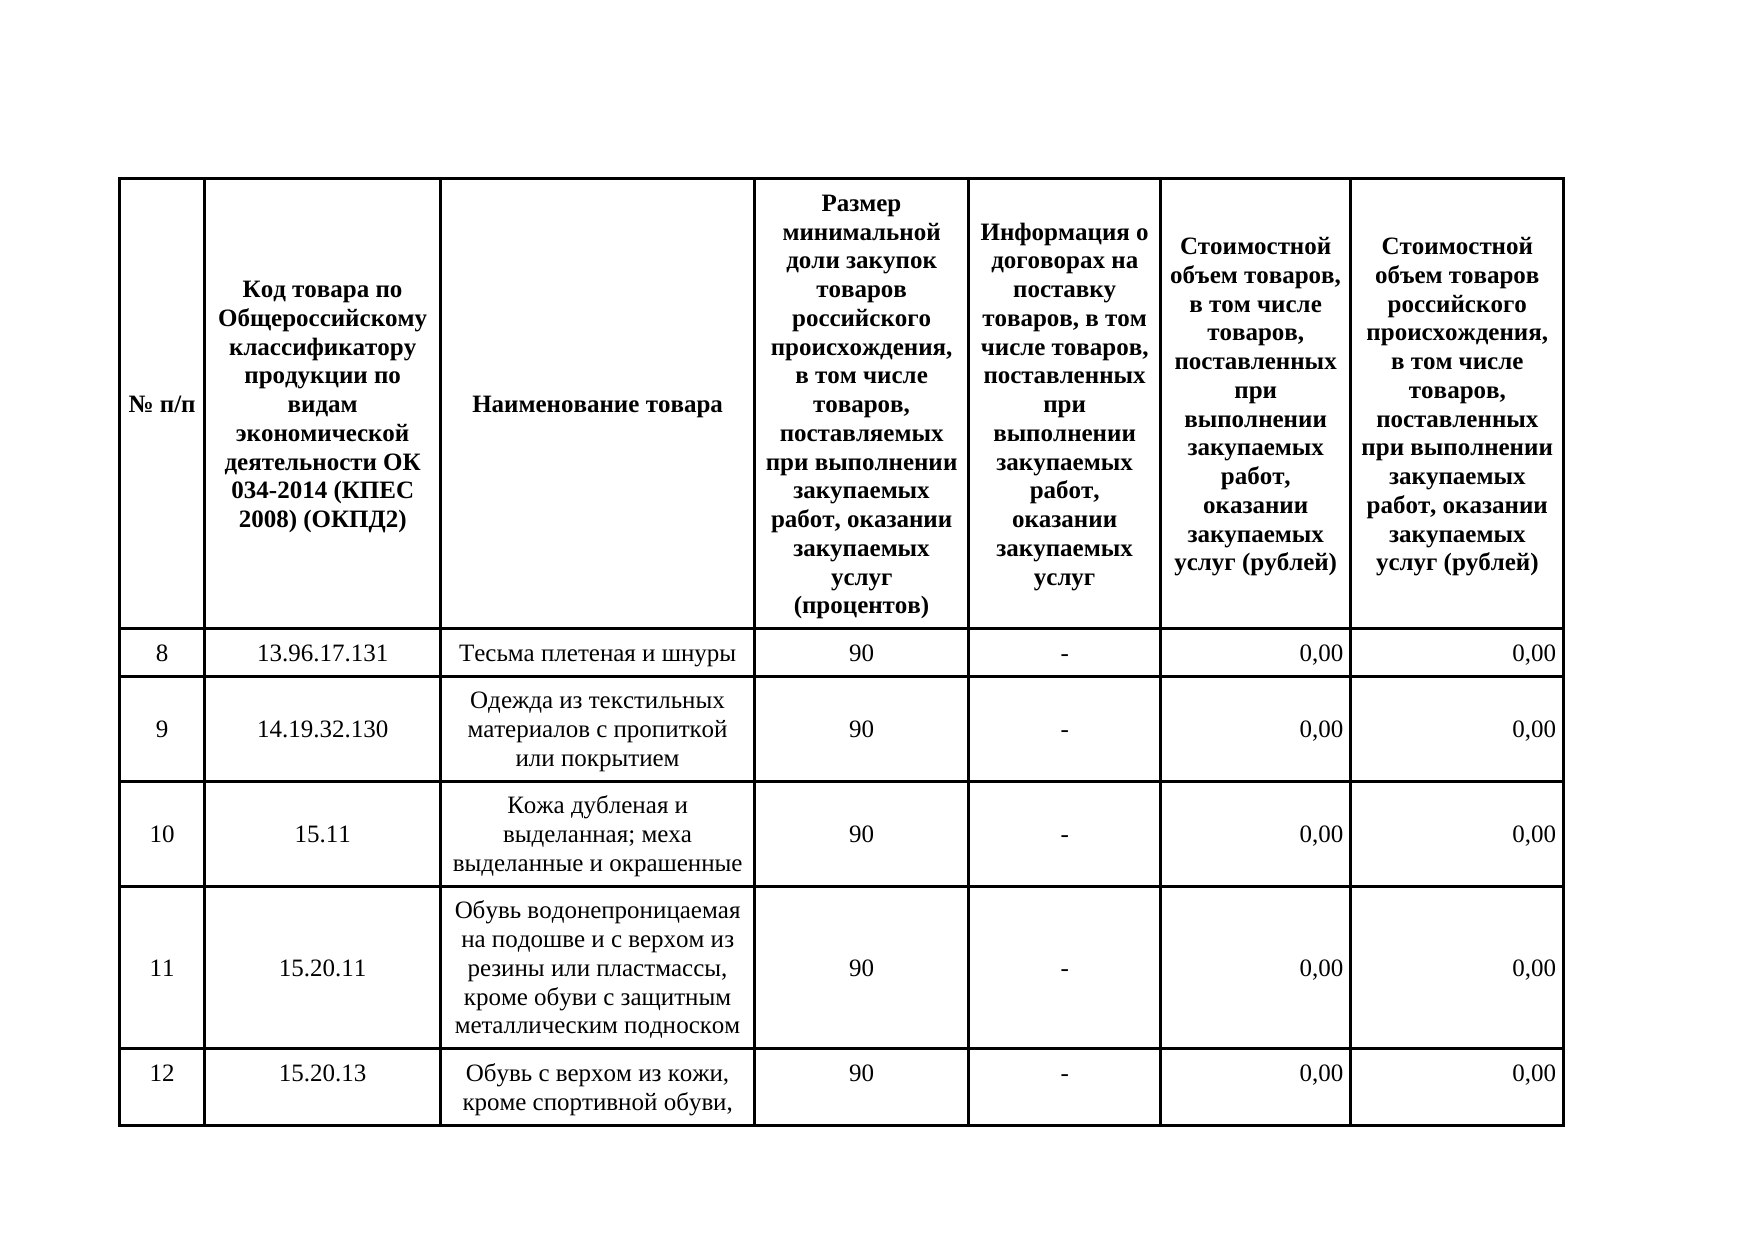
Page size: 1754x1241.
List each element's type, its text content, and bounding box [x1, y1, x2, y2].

table_cell 0,00 [1352, 888, 1562, 1047]
table_cell 0,00 [1352, 1050, 1562, 1123]
table_header Стоимостной объем товаров, в том числе товаров, поставленных при выполнении закупаемых работ, оказании закупаемых услуг (рублей) [1162, 180, 1349, 627]
table_cell 0,00 [1352, 678, 1562, 780]
table_cell 90 [756, 888, 967, 1047]
table_cell - [970, 783, 1159, 885]
table_cell 15.11 [206, 783, 439, 885]
table_cell 15.20.13 [206, 1050, 439, 1123]
table_cell 8 [121, 630, 203, 675]
table_header Наименование товара [442, 180, 753, 627]
table_cell 14.19.32.130 [206, 678, 439, 780]
table_cell - [970, 1050, 1159, 1123]
table_header Информация о договорах на поставку товаров, в том числе товаров, поставленных при выполнении закупаемых работ, оказании закупаемых услуг [970, 180, 1159, 627]
table_cell 15.20.11 [206, 888, 439, 1047]
table_cell 0,00 [1162, 630, 1349, 675]
table_cell 10 [121, 783, 203, 885]
table_cell - [970, 678, 1159, 780]
table_header Стоимостной объем товаров российского происхождения, в том числе товаров, поставленных при выполнении закупаемых работ, оказании закупаемых услуг (рублей) [1352, 180, 1562, 627]
table_cell - [970, 630, 1159, 675]
table_cell 12 [121, 1050, 203, 1123]
table_header № п/п [121, 180, 203, 627]
table_header Размер минимальной доли закупок товаров российского происхождения, в том числе товаров, поставляемых при выполнении закупаемых работ, оказании закупаемых услуг (процентов) [756, 180, 967, 627]
table_header Код товара по Общероссийскому классификатору продукции по видам экономической деятельности ОК 034-2014 (КПЕС 2008) (ОКПД2) [206, 180, 439, 627]
table_cell Одежда из текстильных материалов с пропиткой или покрытием [442, 678, 753, 780]
table_cell 90 [756, 678, 967, 780]
table_cell 90 [756, 1050, 967, 1123]
table_cell 90 [756, 783, 967, 885]
table_cell 0,00 [1162, 783, 1349, 885]
table_cell Обувь с верхом из кожи, кроме спортивной обуви, обуви с защитным металлическим подноском и различной специальной обуви [442, 1050, 753, 1123]
table_cell 0,00 [1162, 678, 1349, 780]
table_cell Обувь водонепроницаемая на подошве и с верхом из резины или пластмассы, кроме обуви с защитным металлическим подноском [442, 888, 753, 1047]
table_cell 9 [121, 678, 203, 780]
table_cell Кожа дубленая и выделанная; меха выделанные и окрашенные [442, 783, 753, 885]
table_cell 0,00 [1352, 630, 1562, 675]
table_cell - [970, 888, 1159, 1047]
table_cell 13.96.17.131 [206, 630, 439, 675]
table_cell 0,00 [1162, 888, 1349, 1047]
table_cell 11 [121, 888, 203, 1047]
table_cell 0,00 [1162, 1050, 1349, 1123]
table_cell 90 [756, 630, 967, 675]
table_cell 0,00 [1352, 783, 1562, 885]
table_cell Тесьма плетеная и шнуры [442, 630, 753, 675]
